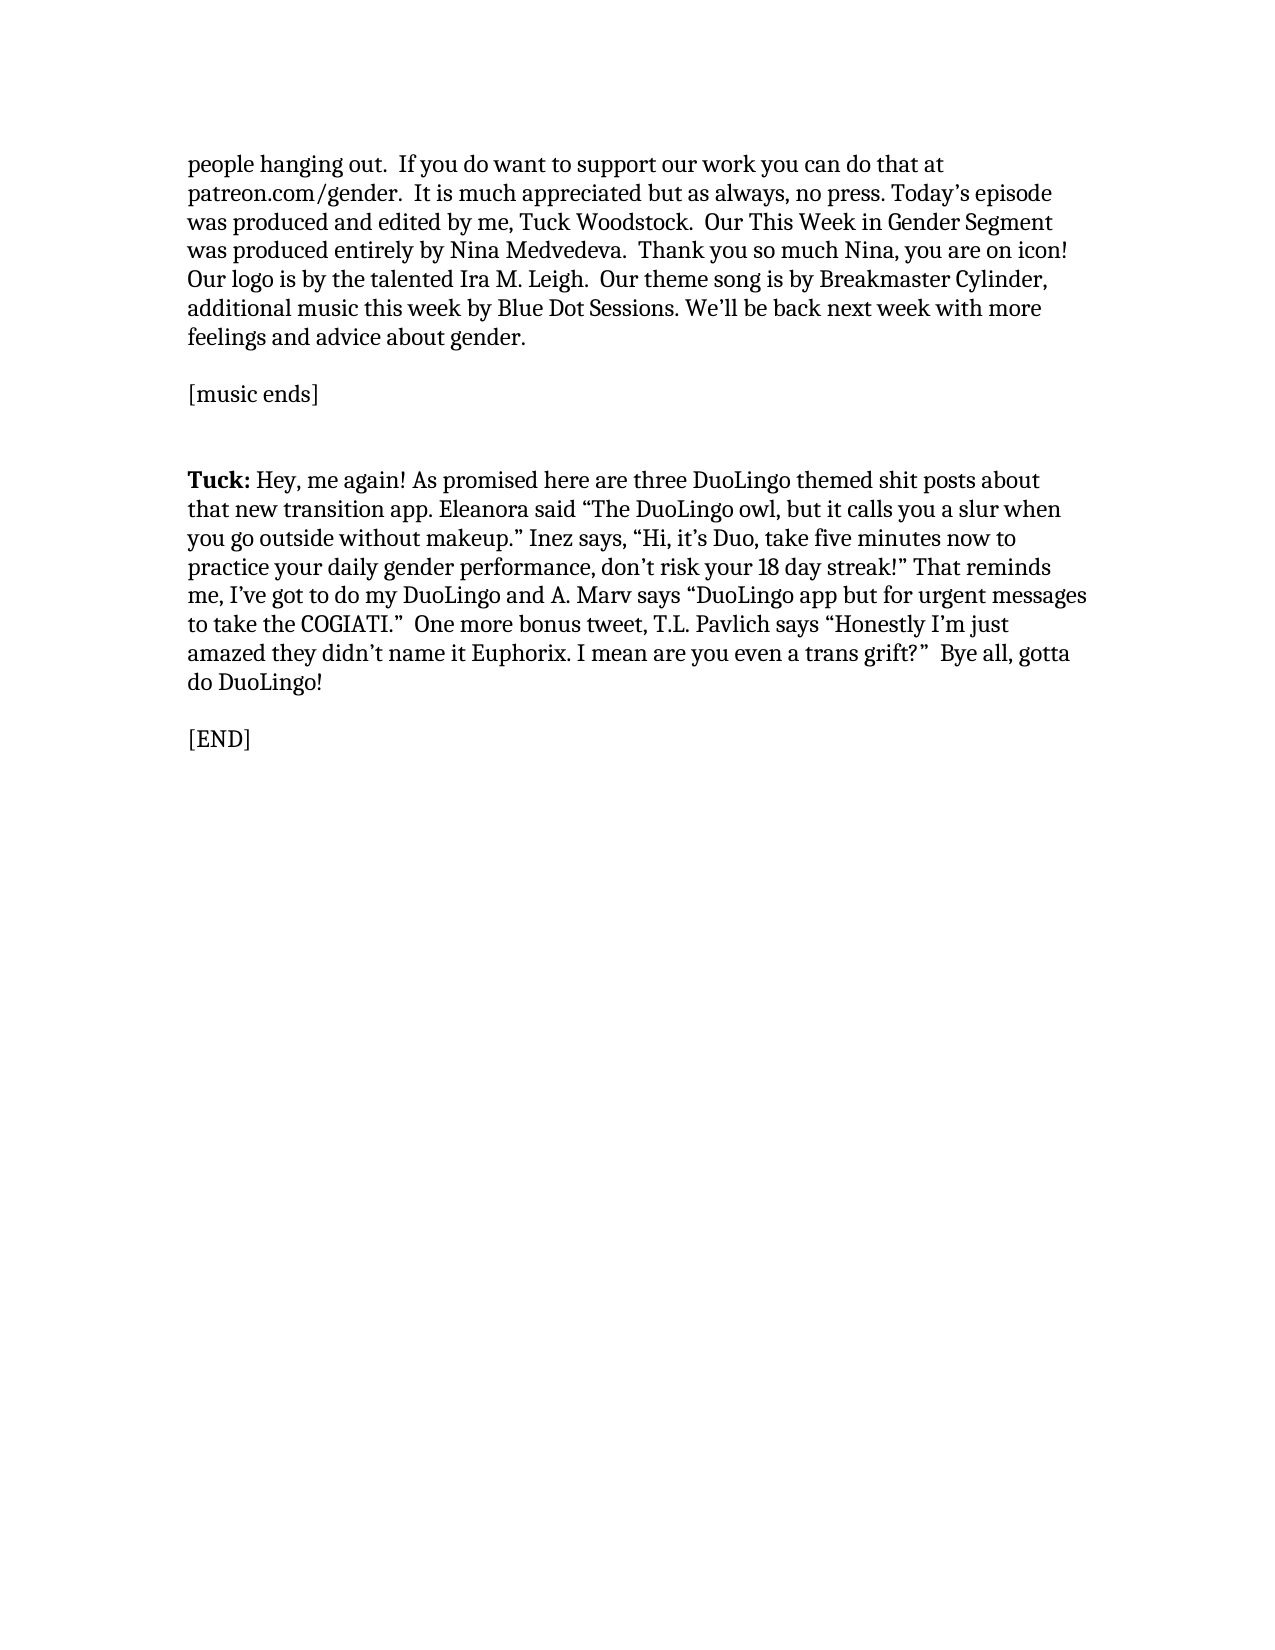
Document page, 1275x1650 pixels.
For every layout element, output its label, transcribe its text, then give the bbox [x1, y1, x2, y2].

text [187, 150, 1087, 351]
text [END] [187, 725, 1087, 754]
text [music ends] [187, 380, 1087, 409]
text Tuck: Hey, me again! As promised here are three DuoLingo themed shit posts about that new transition app. Eleanora said “The DuoLingo owl, but it calls you a slur when you go outside without makeup.” Inez says, “Hi, it’s Duo, take five minutes now to practice your daily gender performance, don’t risk your 18 day streak!” That reminds me, I’ve got to do my DuoLingo and A. Marv says “DuoLingo app but for urgent messages to take the COGIATI.” One more bonus tweet, T.L. Pavlich says “Honestly I’m just amazed they didn’t name it Euphorix. I mean are you even a trans grift?” Bye all, gotta do DuoLingo! [187, 466, 1087, 696]
